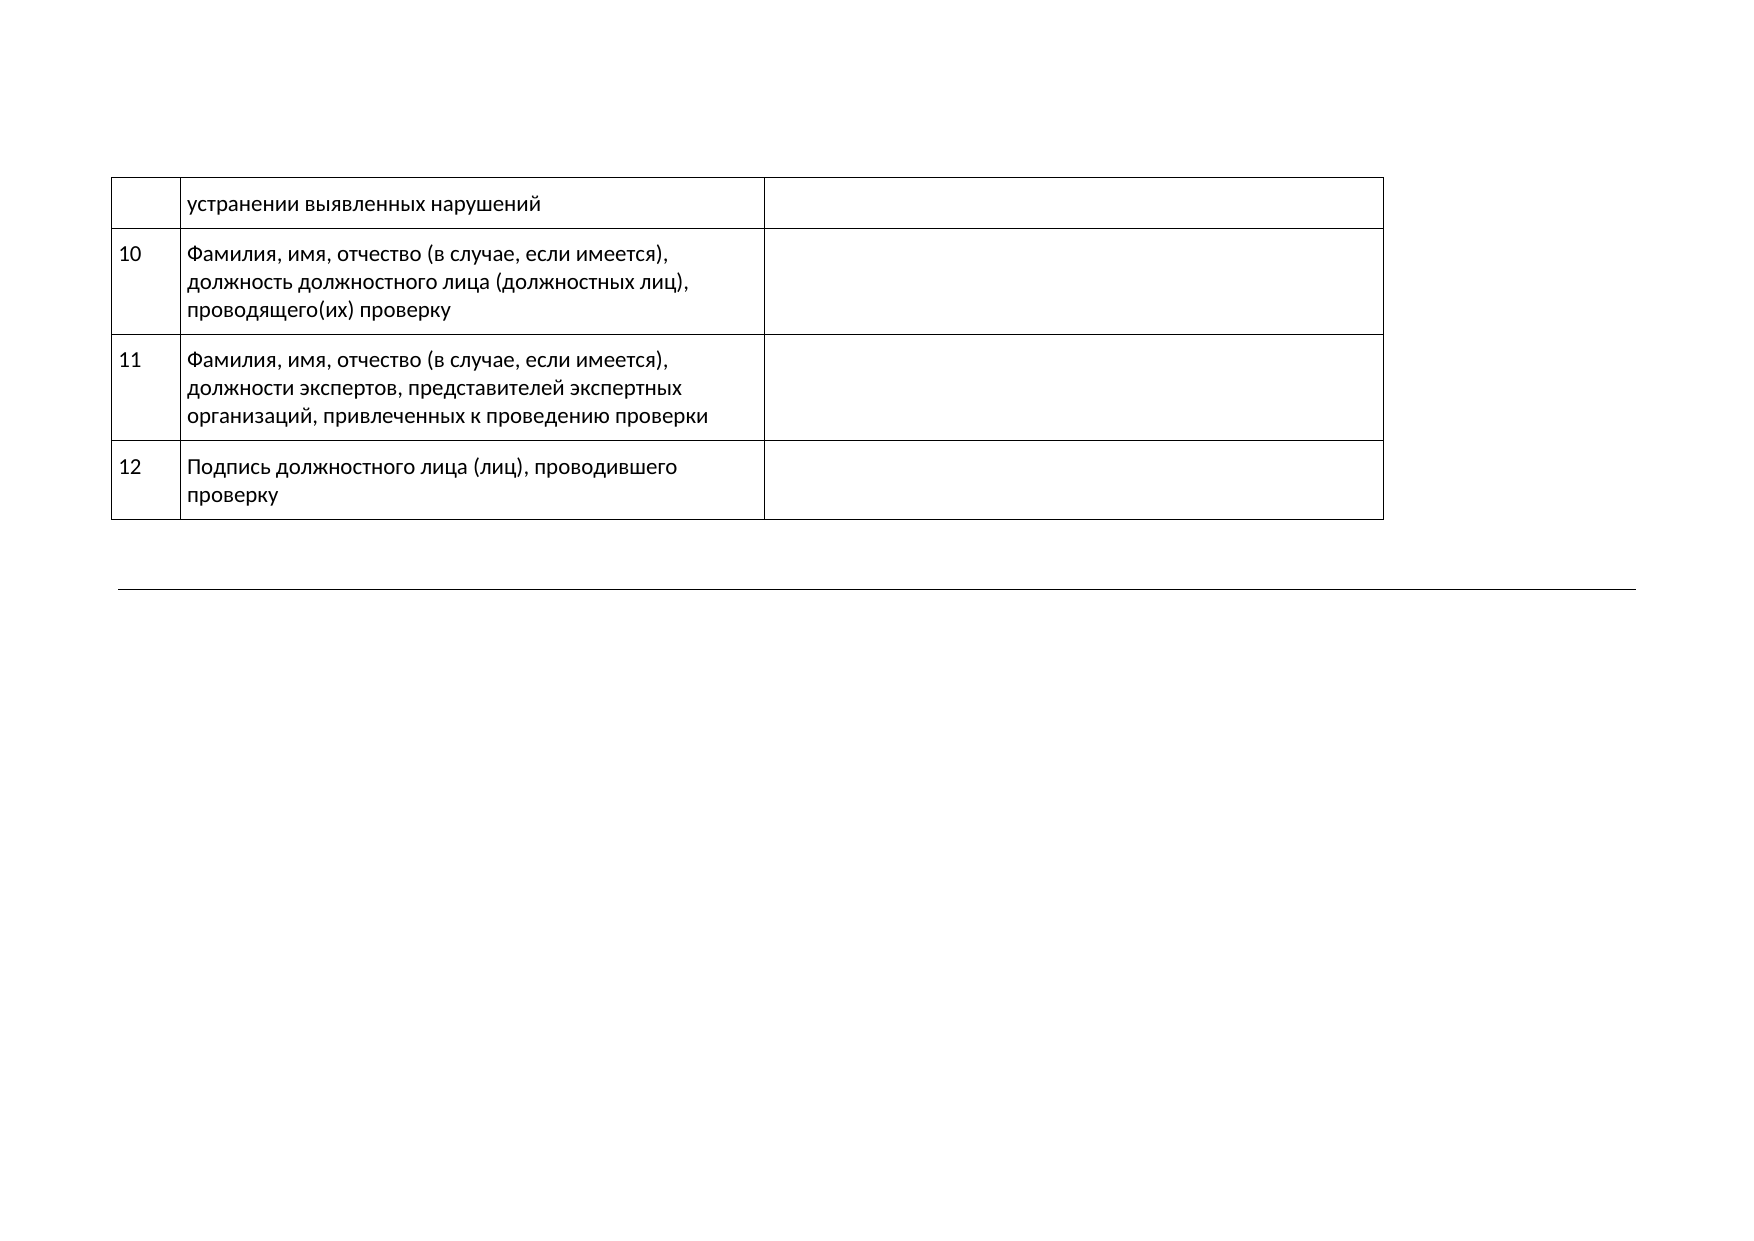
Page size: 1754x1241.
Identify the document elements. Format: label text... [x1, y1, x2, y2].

table_cell 10 [112, 229, 180, 334]
table_cell 11 [112, 335, 180, 440]
table_cell 12 [112, 441, 180, 518]
table_cell Фамилия, имя, отчество (в случае, если имеется), должность должностного лица (должностных лиц), проводящего(их) проверку [181, 229, 764, 334]
table_cell 9 [112, 178, 180, 227]
table_cell [765, 178, 1383, 227]
table_cell Фамилия, имя, отчество (в случае, если имеется), должности экспертов, представителей экспертных организаций, привлеченных к проведению проверки [181, 335, 764, 440]
table_cell [765, 229, 1383, 334]
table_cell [181, 178, 764, 227]
table_cell Подпись должностного лица (лиц), проводившего проверку [181, 441, 764, 518]
table_cell [765, 335, 1383, 440]
table_cell [765, 441, 1383, 518]
